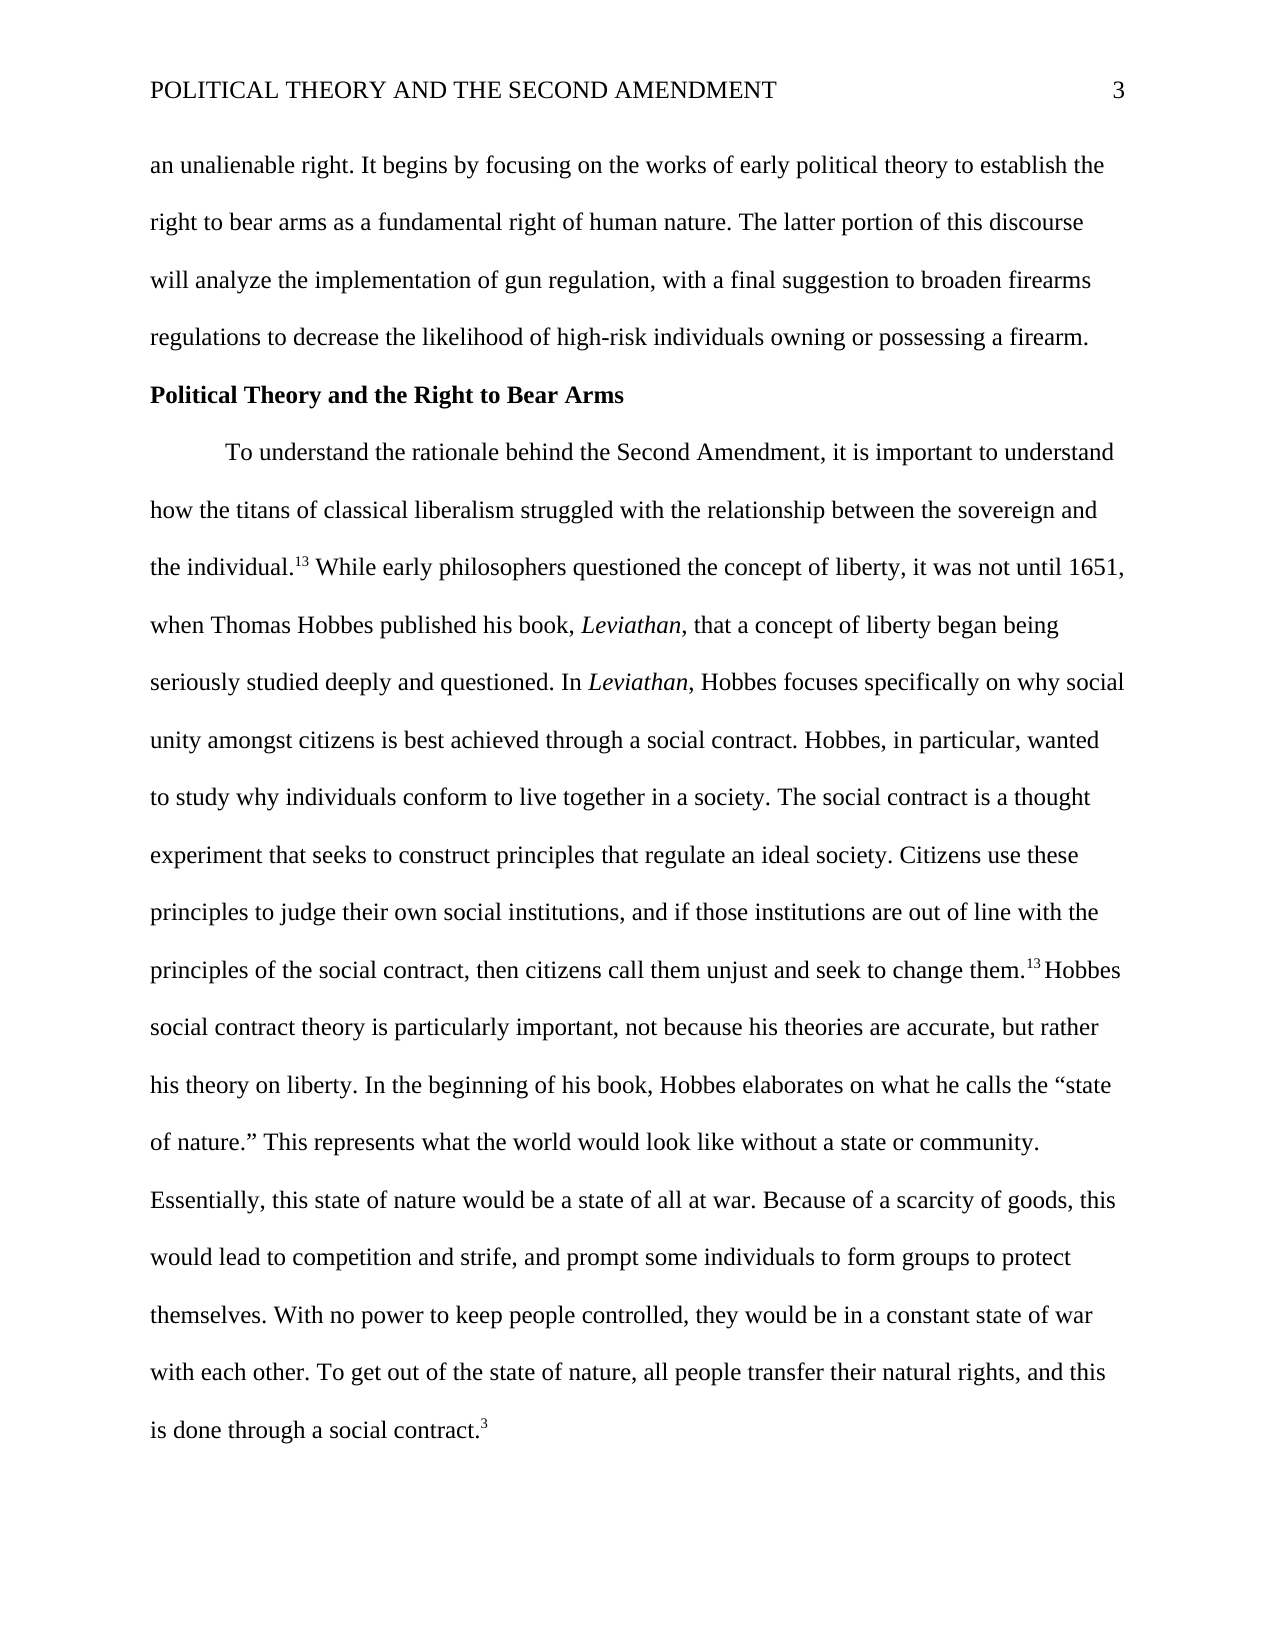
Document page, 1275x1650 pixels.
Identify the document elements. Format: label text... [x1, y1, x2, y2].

text To understand the rationale behind the Second Amendment, it is important to understand how the titans of classical liberalism struggled with the relationship between the sovereign and the individual.13 While early philosophers questioned the concept of liberty, it was not until 1651, when Thomas Hobbes published his book, Leviathan, that a concept of liberty began being seriously studied deeply and questioned. In Leviathan, Hobbes focuses specifically on why social unity amongst citizens is best achieved through a social contract. Hobbes, in particular, wanted to study why individuals conform to live together in a society. The social contract is a thought experiment that seeks to construct principles that regulate an ideal society. Citizens use these principles to judge their own social institutions, and if those institutions are out of line with the principles of the social contract, then citizens call them unjust and seek to change them.13 Hobbes social contract theory is particularly important, not because his theories are accurate, but rather his theory on liberty. In the beginning of his book, Hobbes elaborates on what he calls the “state of nature.” This represents what the world would look like without a state or community. Essentially, this state of nature would be a state of all at war. Because of a scarcity of goods, this would lead to competition and strife, and prompt some individuals to form groups to protect themselves. With no power to keep people controlled, they would be in a constant state of war with each other. To get out of the state of nature, all people transfer their natural rights, and this is done through a social contract.3 [150, 437, 1125, 1444]
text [150, 150, 1125, 351]
text Political Theory and the Right to Bear Arms [150, 380, 1125, 409]
